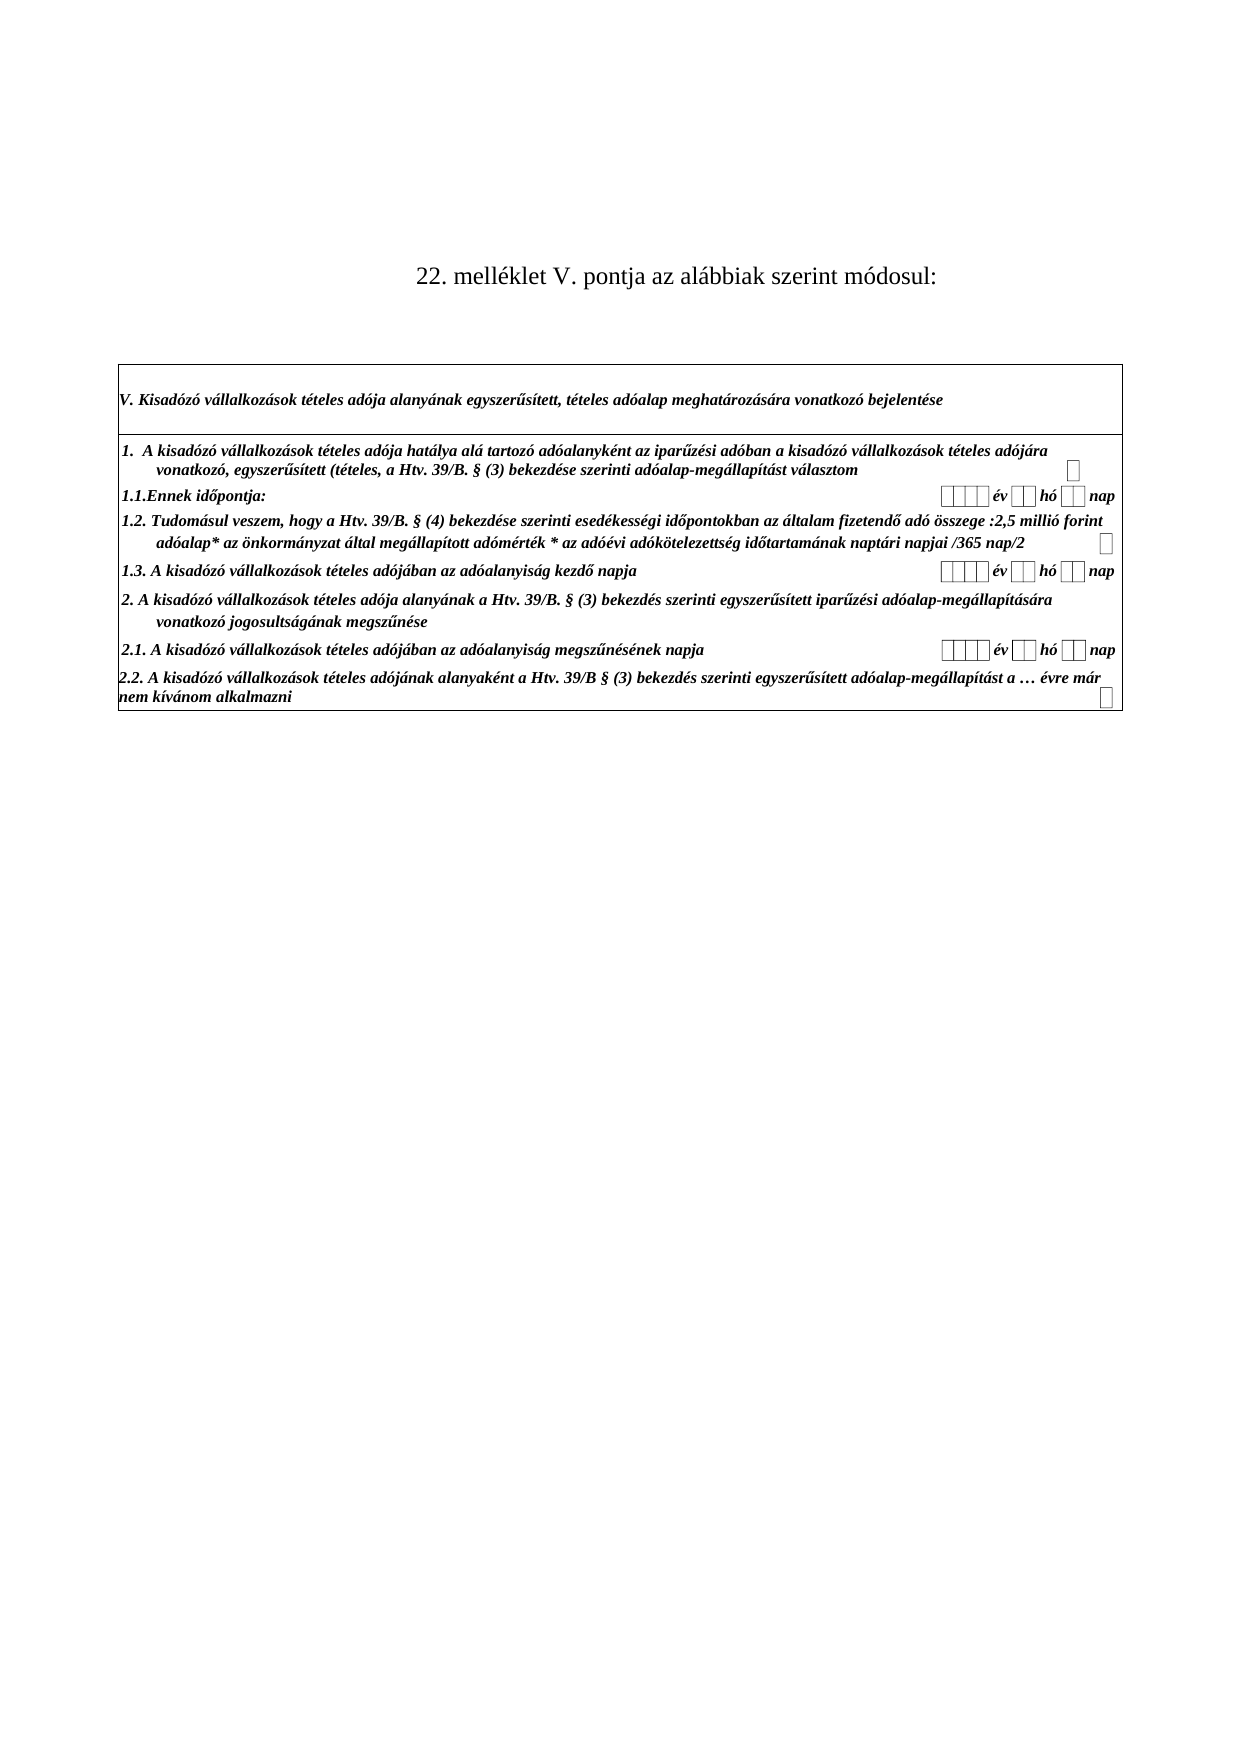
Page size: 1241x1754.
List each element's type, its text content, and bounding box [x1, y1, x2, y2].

table_header V. Kisadózó vállalkozások tételes adója alanyának egyszerűsített, tételes adóalap meghatározására vonatkozó bejelentése [119, 365, 1122, 434]
list 22. melléklet V. pontja az alábbiak szerint módosul: [231, 261, 1122, 289]
table_cell 1. A kisadózó vállalkozások tételes adója hatálya alá tartozó adóalanyként az iparűzési adóban a kisadózó vállalkozások tételes adójára vonatkozó, egyszerűsített (tételes, a Htv. 39/B. § (3) bekezdése szerinti adóalap-megállapítást választom █ 1.1.Ennek időpontja: ████ év ██ hó ██ nap 1.2. Tudomásul veszem, hogy a Htv. 39/B. § (4) bekezdése szerinti esedékességi időpontokban az általam fizetendő adó összege :2,5 millió forint adóalap* az önkormányzat által megállapított adómérték * az adóévi adókötelezettség időtartamának naptári napjai /365 nap/2 █ 1.3. A kisadózó vállalkozások tételes adójában az adóalanyiság kezdő napja ████ év ██ hó ██ nap 2. A kisadózó vállalkozások tételes adója alanyának a Htv. 39/B. § (3) bekezdés szerinti egyszerűsített iparűzési adóalap-megállapítására vonatkozó jogosultságának megszűnése 2.1. A kisadózó vállalkozások tételes adójában az adóalanyiság megszűnésének napja ████ év ██ hó ██ nap 2.2. A kisadózó vállalkozások tételes adójának alanyaként a Htv. 39/B § (3) bekezdés szerinti egyszerűsített adóalap-megállapítást a … évre már nem kívánom alkalmazni █ [119, 435, 1122, 710]
